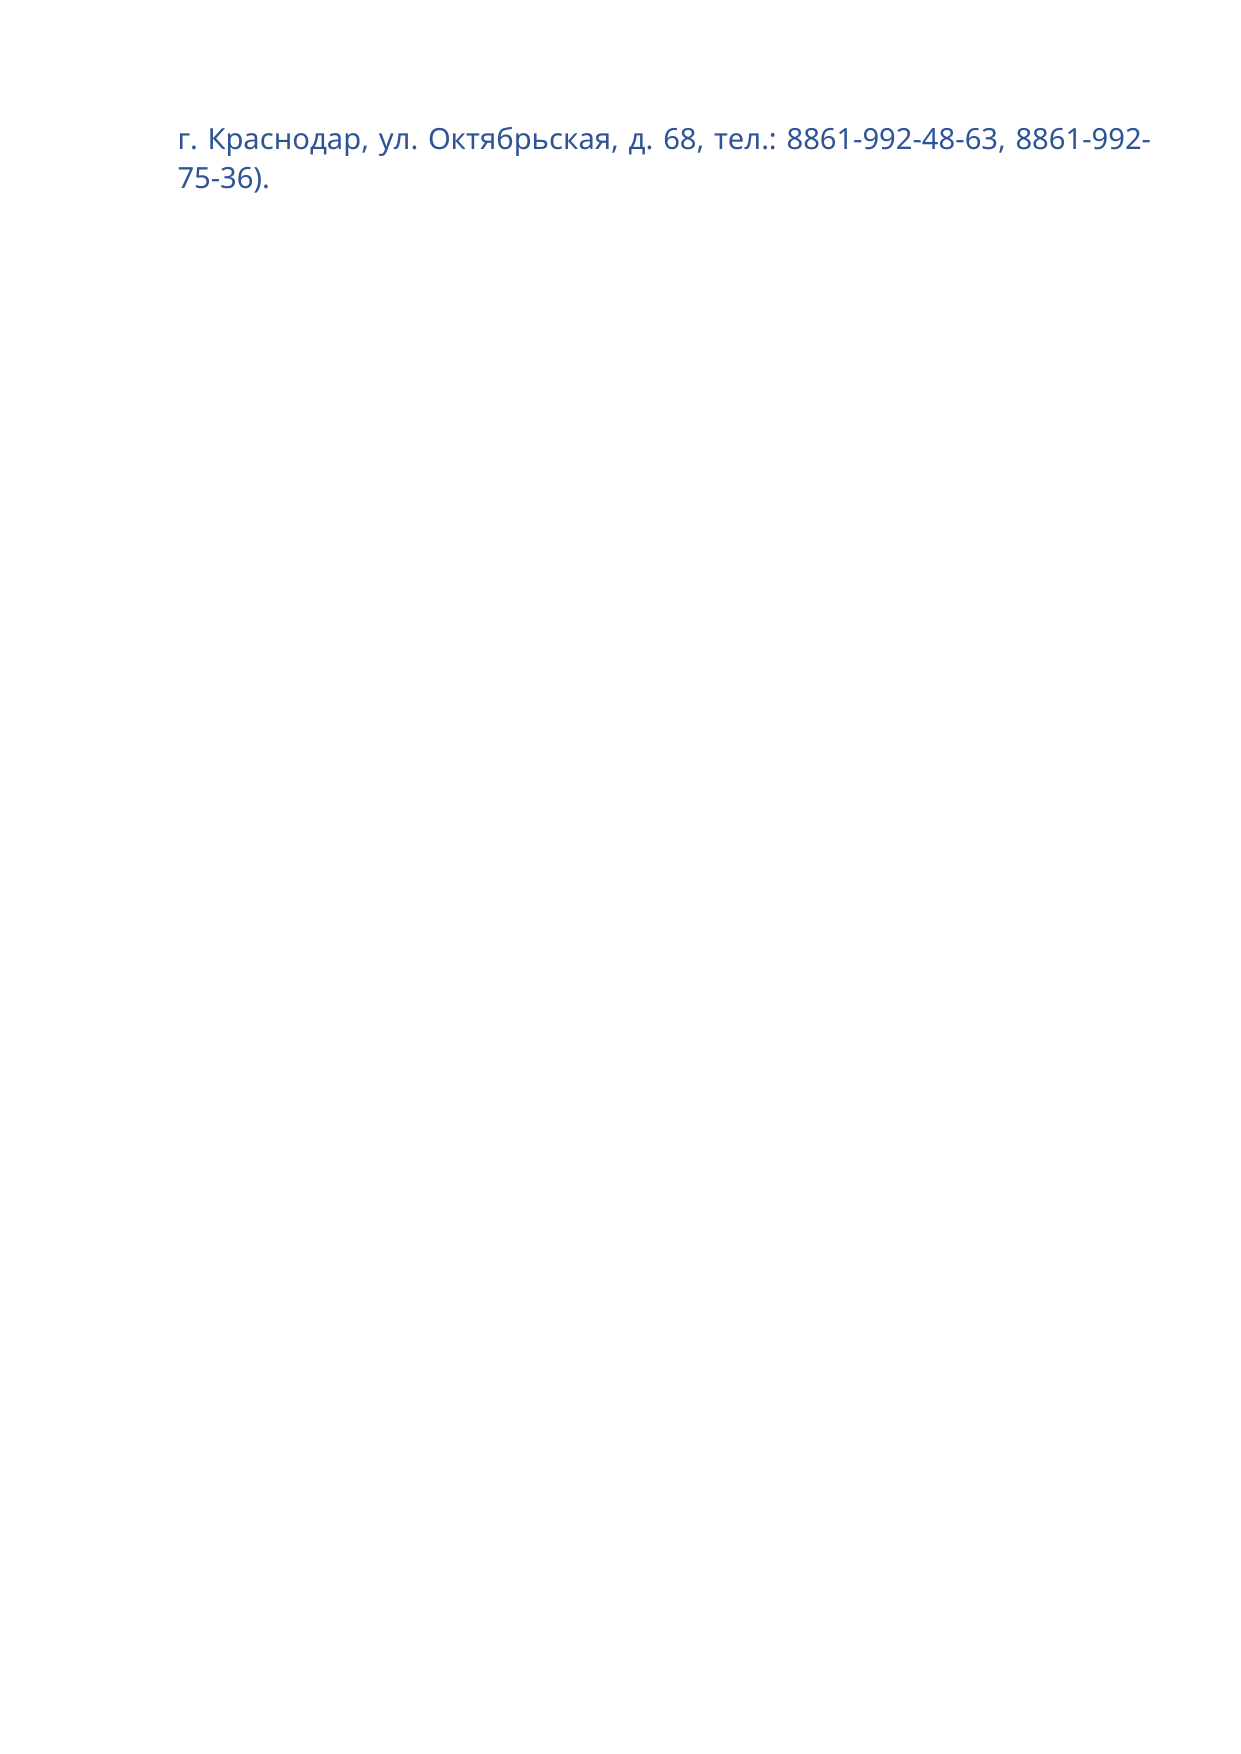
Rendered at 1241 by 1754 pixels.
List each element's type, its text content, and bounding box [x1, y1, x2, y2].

text г. Краснодар, ул. Октябрьская, д. 68, тел.: 8861-992-48-63, 8861-992-75-36). [177, 118, 1152, 197]
